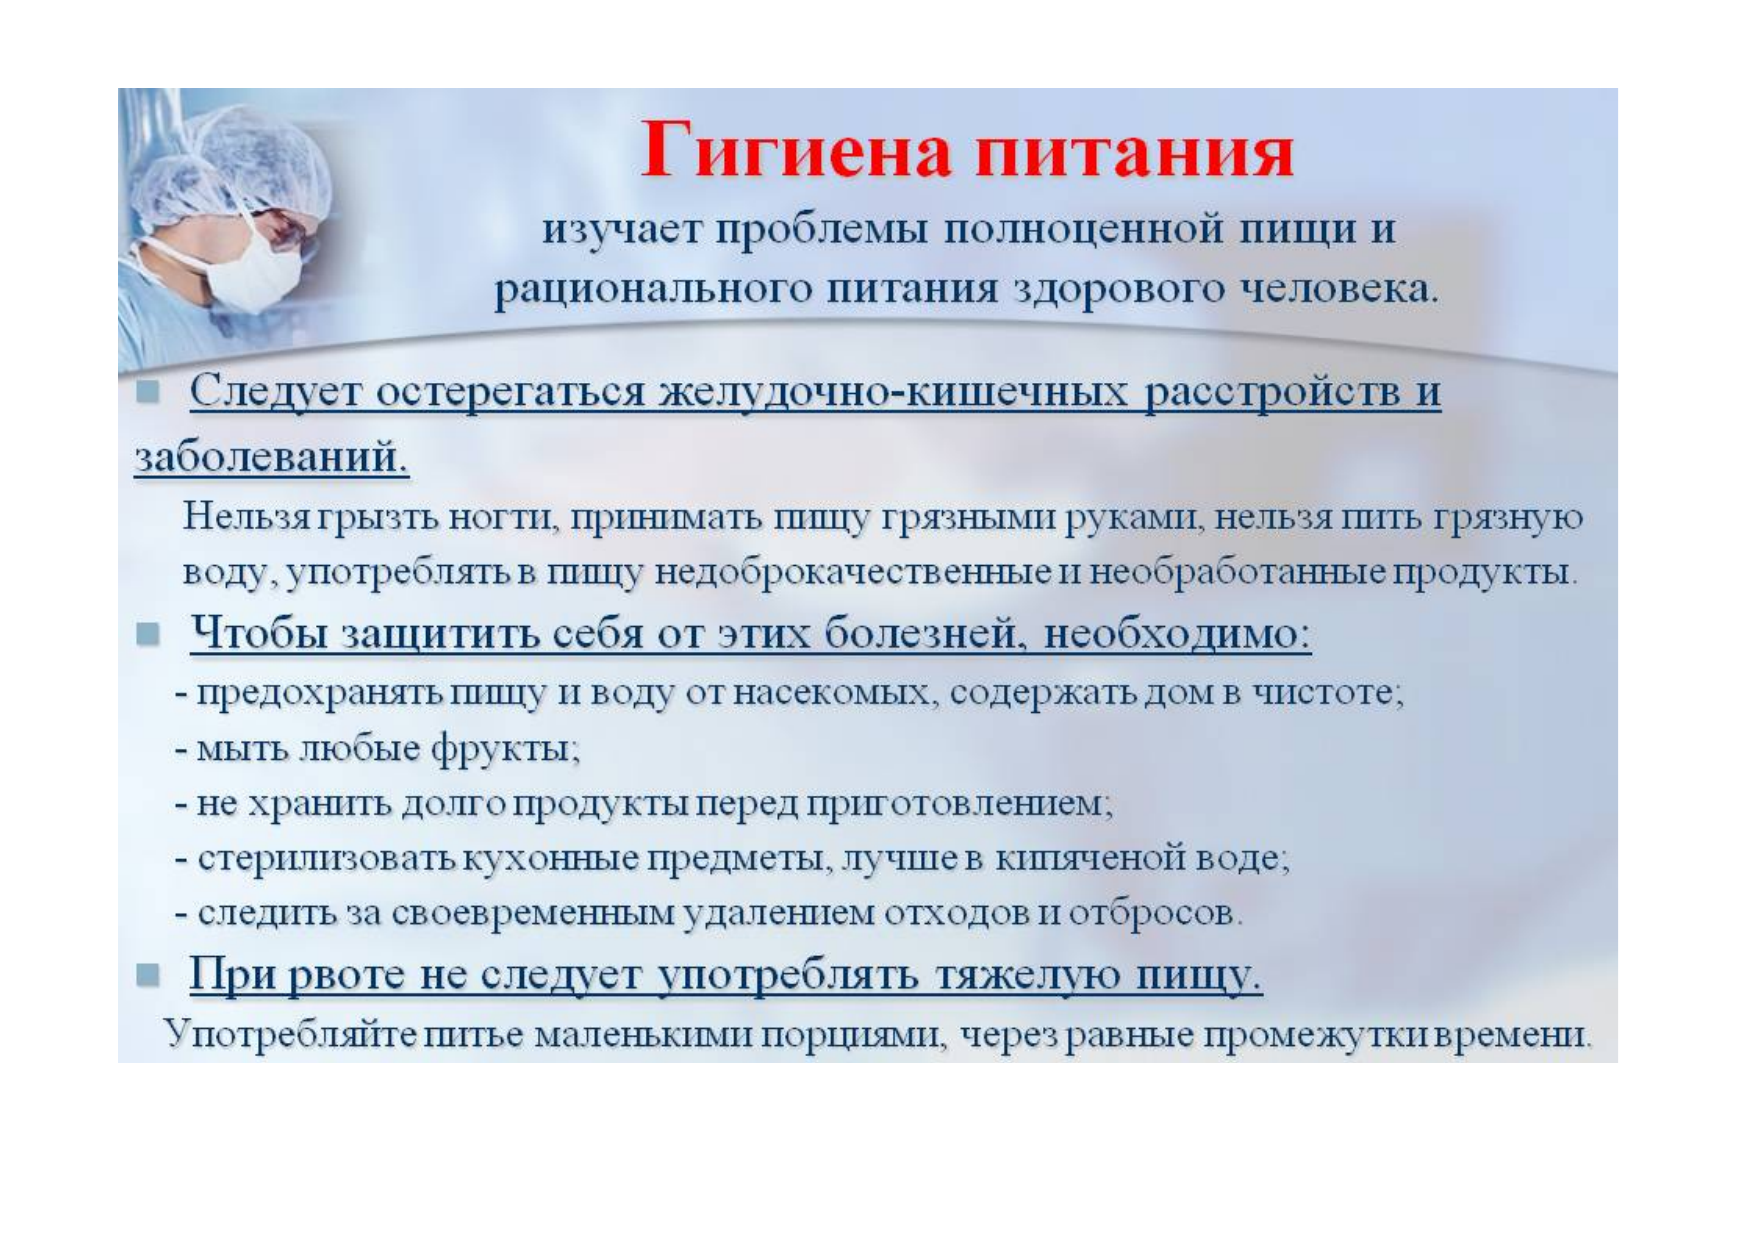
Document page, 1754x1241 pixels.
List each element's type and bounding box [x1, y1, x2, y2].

picture [118, 88, 1619, 1063]
